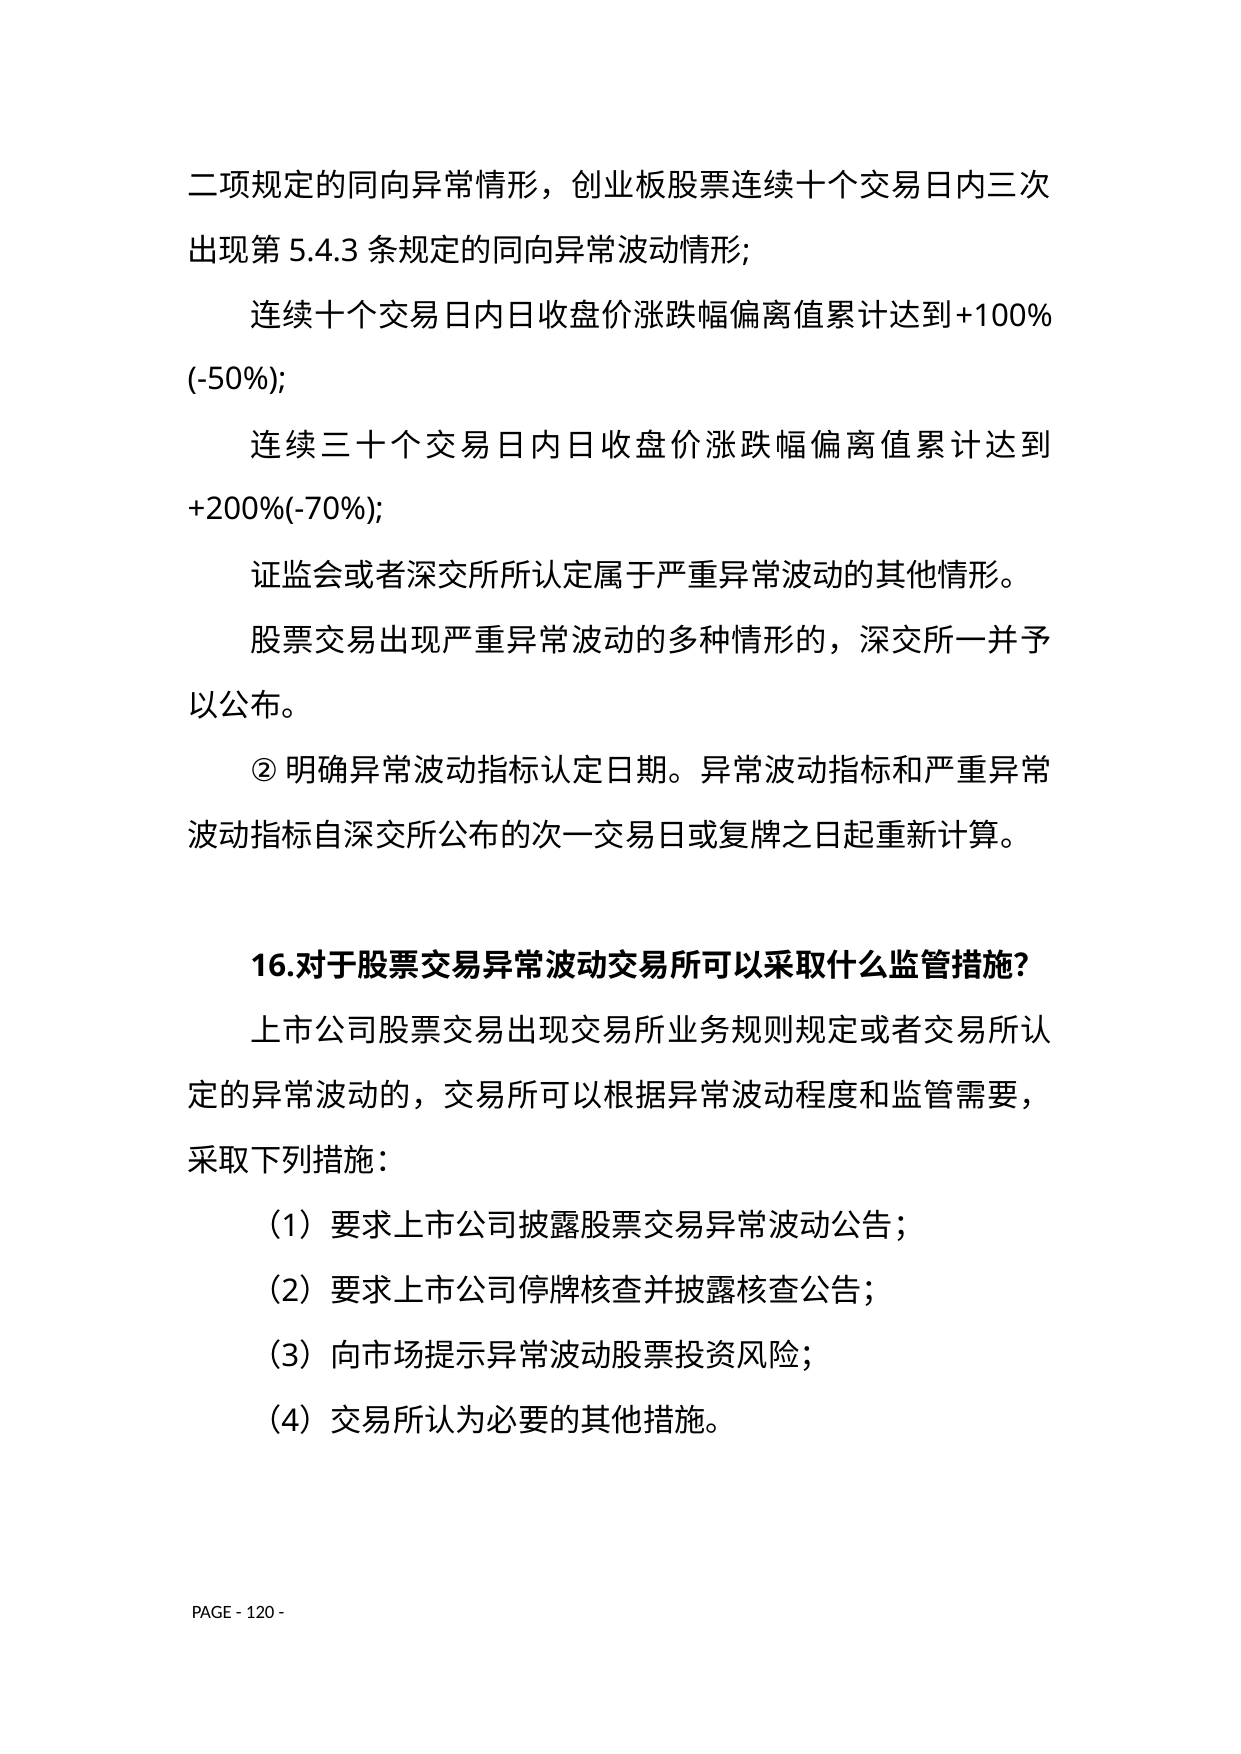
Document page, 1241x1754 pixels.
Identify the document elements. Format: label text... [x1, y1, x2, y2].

text 连续十个交易日内日收盘价涨跌幅偏离值累计达到+100%(-50%); [187, 280, 1053, 410]
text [187, 150, 1053, 280]
text 连续三十个交易日内日收盘价涨跌幅偏离值累计达到 +200%(-70%); [187, 410, 1053, 540]
text 股票交易出现严重异常波动的多种情形的，深交所一并予以公布。 [187, 605, 1053, 735]
text 证监会或者深交所所认定属于严重异常波动的其他情形。 [187, 540, 1053, 605]
text 16.对于股票交易异常波动交易所可以采取什么监管措施？ [187, 930, 1053, 995]
text （3）向市场提示异常波动股票投资风险； [187, 1320, 1053, 1385]
text ②明确异常波动指标认定日期。异常波动指标和严重异常波动指标自深交所公布的次一交易日或复牌之日起重新计算。 [187, 735, 1053, 865]
text （1）要求上市公司披露股票交易异常波动公告； [187, 1190, 1053, 1255]
text （2）要求上市公司停牌核查并披露核查公告； [187, 1255, 1053, 1320]
text （4）交易所认为必要的其他措施。 [187, 1385, 1053, 1450]
text 上市公司股票交易出现交易所业务规则规定或者交易所认定的异常波动的，交易所可以根据异常波动程度和监管需要，采取下列措施： [187, 995, 1053, 1190]
